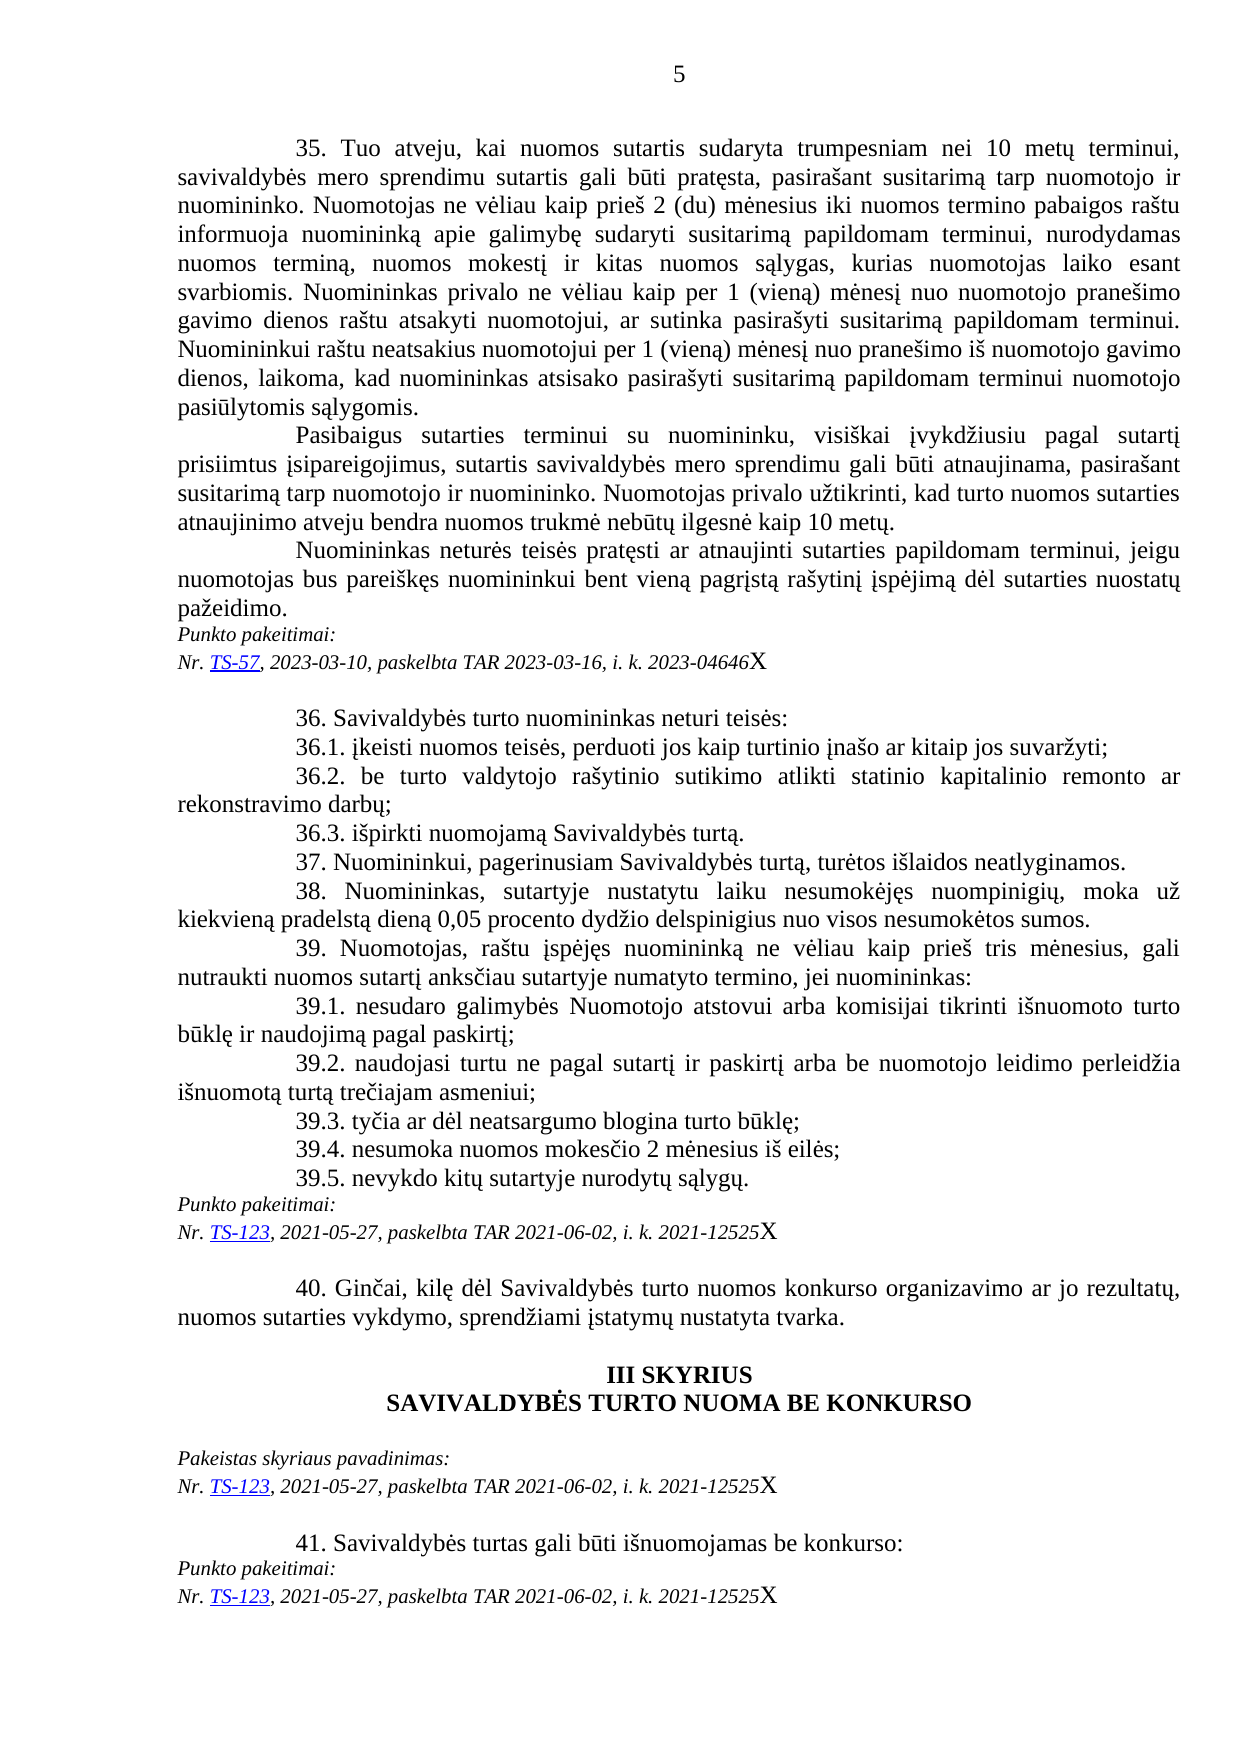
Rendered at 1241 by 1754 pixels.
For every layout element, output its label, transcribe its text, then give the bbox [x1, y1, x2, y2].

text 36.1. įkeisti nuomos teisės, perduoti jos kaip turtinio įnašo ar kitaip jos suvaržyti; [177, 732, 1181, 761]
text 37. Nuomininkui, pagerinusiam Savivaldybės turtą, turėtos išlaidos neatlyginamos. [177, 847, 1181, 876]
text 40. Ginčai, kilę dėl Savivaldybės turto nuomos konkurso organizavimo ar jo rezultatų, nuomos sutarties vykdymo, sprendžiami įstatymų nustatyta tvarka. [177, 1273, 1181, 1331]
text 39.1. nesudaro galimybės Nuomotojo atstovui arba komisijai tikrinti išnuomoto turto būklę ir naudojimą pagal paskirtį; [177, 991, 1181, 1048]
text 38. Nuomininkas, sutartyje nustatytu laiku nesumokėjęs nuompinigių, moka už kiekvieną pradelstą dieną 0,05 procento dydžio delspinigius nuo visos nesumokėtos sumos. [177, 876, 1181, 933]
text 35. Tuo atveju, kai nuomos sutartis sudaryta trumpesniam nei 10 metų terminui, savivaldybės mero sprendimu sutartis gali būti pratęsta, pasirašant susitarimą tarp nuomotojo ir nuomininko. Nuomotojas ne vėliau kaip prieš 2 (du) mėnesius iki nuomos termino pabaigos raštu informuoja nuomininką apie galimybę sudaryti susitarimą papildomam terminui, nurodydamas nuomos terminą, nuomos mokestį ir kitas nuomos sąlygas, kurias nuomotojas laiko esant svarbiomis. Nuomininkas privalo ne vėliau kaip per 1 (vieną) mėnesį nuo nuomotojo pranešimo gavimo dienos raštu atsakyti nuomotojui, ar sutinka pasirašyti susitarimą papildomam terminui. Nuomininkui raštu neatsakius nuomotojui per 1 (vieną) mėnesį nuo pranešimo iš nuomotojo gavimo dienos, laikoma, kad nuomininkas atsisako pasirašyti susitarimą papildomam terminui nuomotojo pasiūlytomis sąlygomis. [177, 133, 1181, 420]
text 36.3. išpirkti nuomojamą Savivaldybės turtą. [177, 818, 1181, 847]
text 39.2. naudojasi turtu ne pagal sutartį ir paskirtį arba be nuomotojo leidimo perleidžia išnuomotą turtą trečiajam asmeniui; [177, 1048, 1181, 1106]
text 39.3. tyčia ar dėl neatsargumo blogina turto būklę; [177, 1106, 1181, 1134]
text Pasibaigus sutarties terminui su nuomininku, visiškai įvykdžiusiu pagal sutartį prisiimtus įsipareigojimus, sutartis savivaldybės mero sprendimu gali būti atnaujinama, pasirašant susitarimą tarp nuomotojo ir nuomininko. Nuomotojas privalo užtikrinti, kad turto nuomos sutarties atnaujinimo atveju bendra nuomos trukmė nebūtų ilgesnė kaip 10 metų. [177, 420, 1181, 535]
text Nuomininkas neturės teisės pratęsti ar atnaujinti sutarties papildomam terminui, jeigu nuomotojas bus pareiškęs nuomininkui bent vieną pagrįstą rašytinį įspėjimą dėl sutarties nuostatų pažeidimo. [177, 535, 1181, 622]
text SAVIVALDYBĖS TURTO NUOMA BE KONKURSO [177, 1388, 1181, 1417]
text 41. Savivaldybės turtas gali būti išnuomojamas be konkurso: [177, 1528, 1181, 1556]
text 36.2. be turto valdytojo rašytinio sutikimo atlikti statinio kapitalinio remonto ar rekonstravimo darbų; [177, 761, 1181, 818]
text III SKYRIUS [177, 1360, 1181, 1388]
text 39. Nuomotojas, raštu įspėjęs nuomininką ne vėliau kaip prieš tris mėnesius, gali nutraukti nuomos sutartį anksčiau sutartyje numatyto termino, jei nuomininkas: [177, 933, 1181, 991]
text 39.5. nevykdo kitų sutartyje nurodytų sąlygų. [177, 1163, 1181, 1192]
text 36. Savivaldybės turto nuomininkas neturi teisės: [177, 703, 1181, 732]
text 39.4. nesumoka nuomos mokesčio 2 mėnesius iš eilės; [177, 1134, 1181, 1163]
